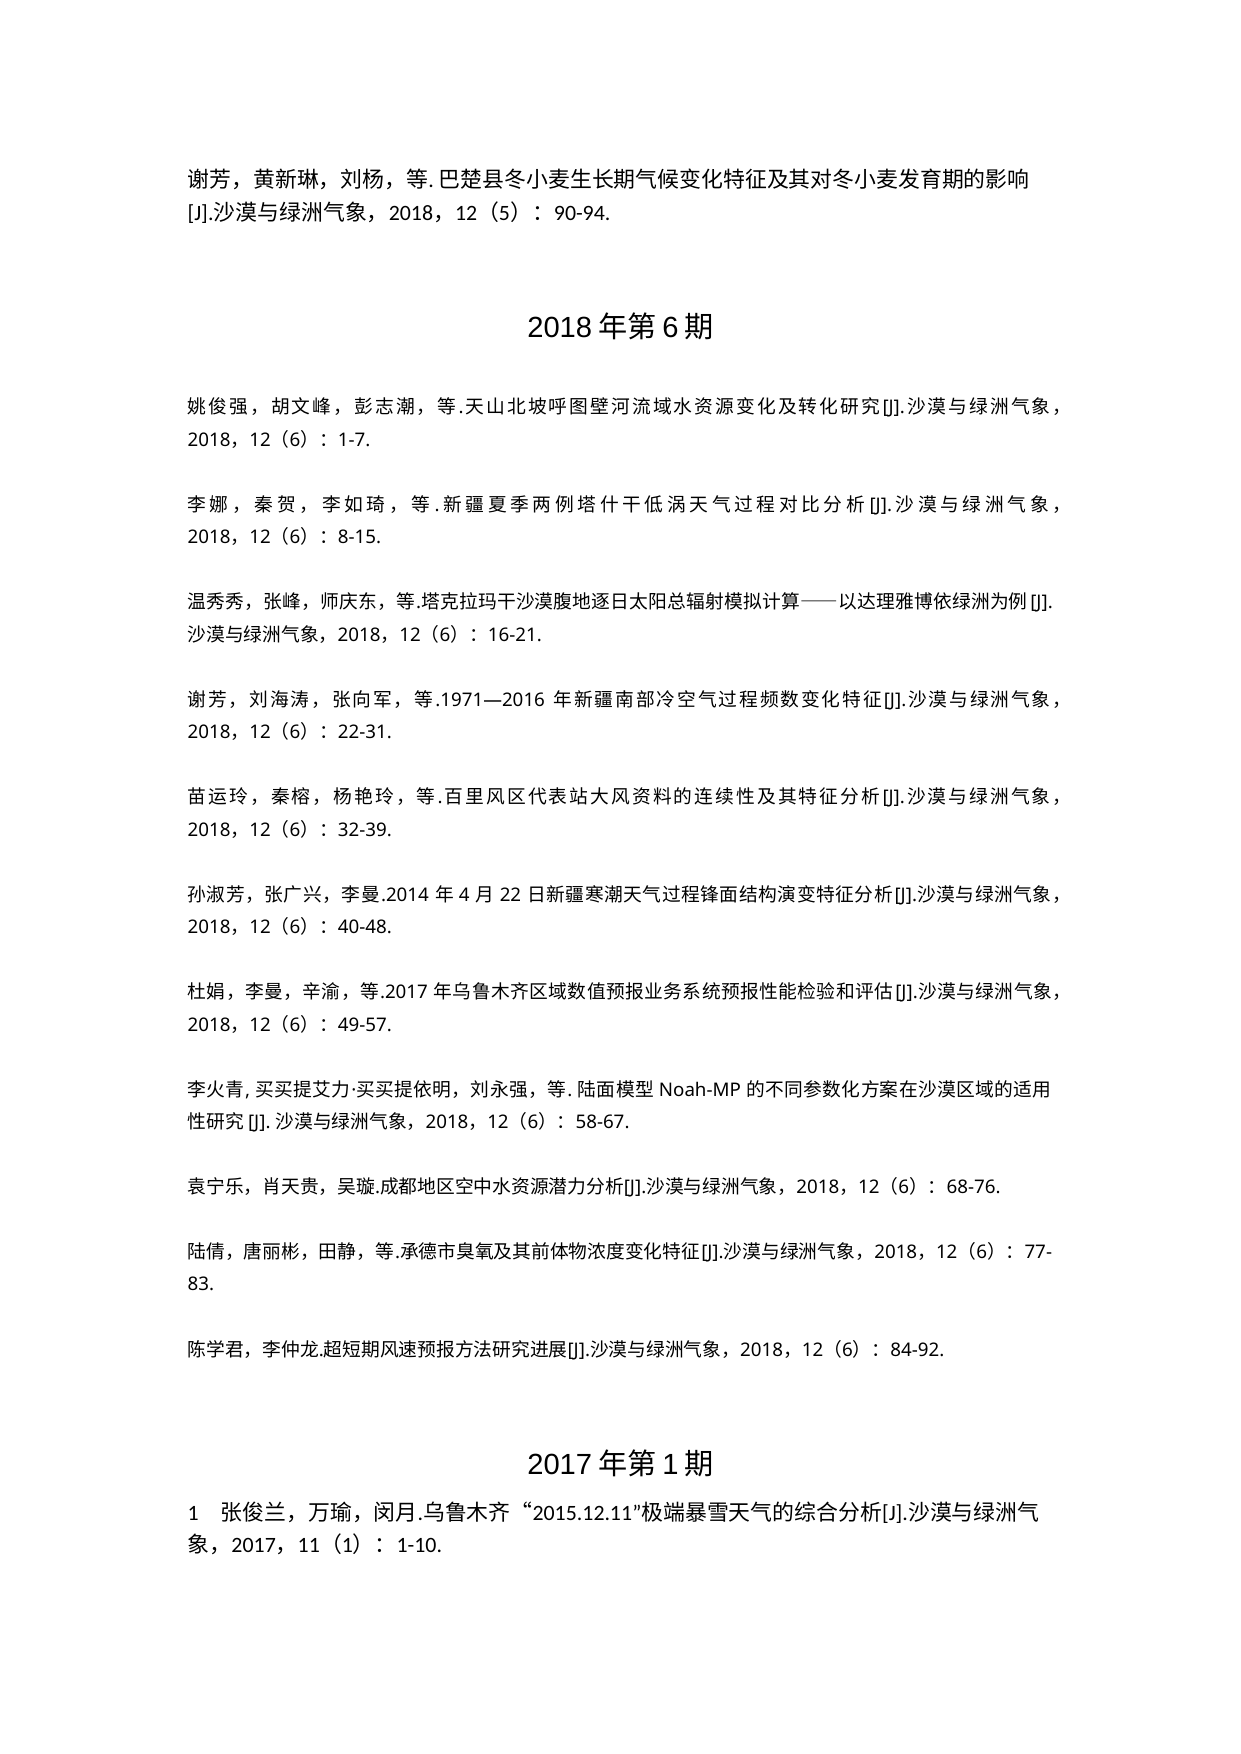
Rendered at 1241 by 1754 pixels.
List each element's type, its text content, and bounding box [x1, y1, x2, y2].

text 谢芳，刘海涛，张向军，等.1971—2016 年新疆南部冷空气过程频数变化特征[J].沙漠与绿洲气象，2018，12（6）：22-31. [187, 682, 1053, 747]
text 1 张俊兰，万瑜，闵月.乌鲁木齐“2015.12.11”极端暴雪天气的综合分析[J].沙漠与绿洲气象，2017，11（1）：1-10. [187, 1494, 1053, 1559]
text 杜娟，李曼，辛渝，等.2017 年乌鲁木齐区域数值预报业务系统预报性能检验和评估[J].沙漠与绿洲气象，2018，12（6）：49-57. [187, 974, 1053, 1039]
text 孙淑芳，张广兴，李曼.2014 年 4 月 22 日新疆寒潮天气过程锋面结构演变特征分析[J].沙漠与绿洲气象，2018，12（6）：40-48. [187, 877, 1053, 942]
text 陈学君，李仲龙.超短期风速预报方法研究进展[J].沙漠与绿洲气象，2018，12（6）：84-92. [187, 1332, 1053, 1364]
text 2017年第1期 [187, 1429, 1053, 1494]
text 袁宁乐，肖天贵，吴璇.成都地区空中水资源潜力分析[J].沙漠与绿洲气象，2018，12（6）：68-76. [187, 1169, 1053, 1202]
text 李火青, 买买提艾力·买买提依明，刘永强，等. 陆面模型 Noah-MP 的不同参数化方案在沙漠区域的适用性研究 [J]. 沙漠与绿洲气象，2018，12（6）：58-67. [187, 1072, 1053, 1137]
text 2018年第6期 [187, 292, 1053, 357]
text 陆倩，唐丽彬，田静，等.承德市臭氧及其前体物浓度变化特征[J].沙漠与绿洲气象，2018，12（6）：77-83. [187, 1234, 1053, 1299]
text 温秀秀，张峰，师庆东，等.塔克拉玛干沙漠腹地逐日太阳总辐射模拟计算——以达理雅博依绿洲为例[J].沙漠与绿洲气象，2018，12（6）：16-21. [187, 584, 1053, 649]
text 谢芳，黄新琳，刘杨，等. 巴楚县冬小麦生长期气候变化特征及其对冬小麦发育期的影响[J].沙漠与绿洲气象，2018，12（5）：90-94. [187, 162, 1053, 227]
text 李娜，秦贺，李如琦，等.新疆夏季两例塔什干低涡天气过程对比分析[J].沙漠与绿洲气象，2018，12（6）：8-15. [187, 487, 1053, 552]
text 苗运玲，秦榕，杨艳玲，等.百里风区代表站大风资料的连续性及其特征分析[J].沙漠与绿洲气象，2018，12（6）：32-39. [187, 779, 1053, 844]
text 姚俊强，胡文峰，彭志潮，等.天山北坡呼图壁河流域水资源变化及转化研究[J].沙漠与绿洲气象，2018，12（6）：1-7. [187, 389, 1053, 454]
